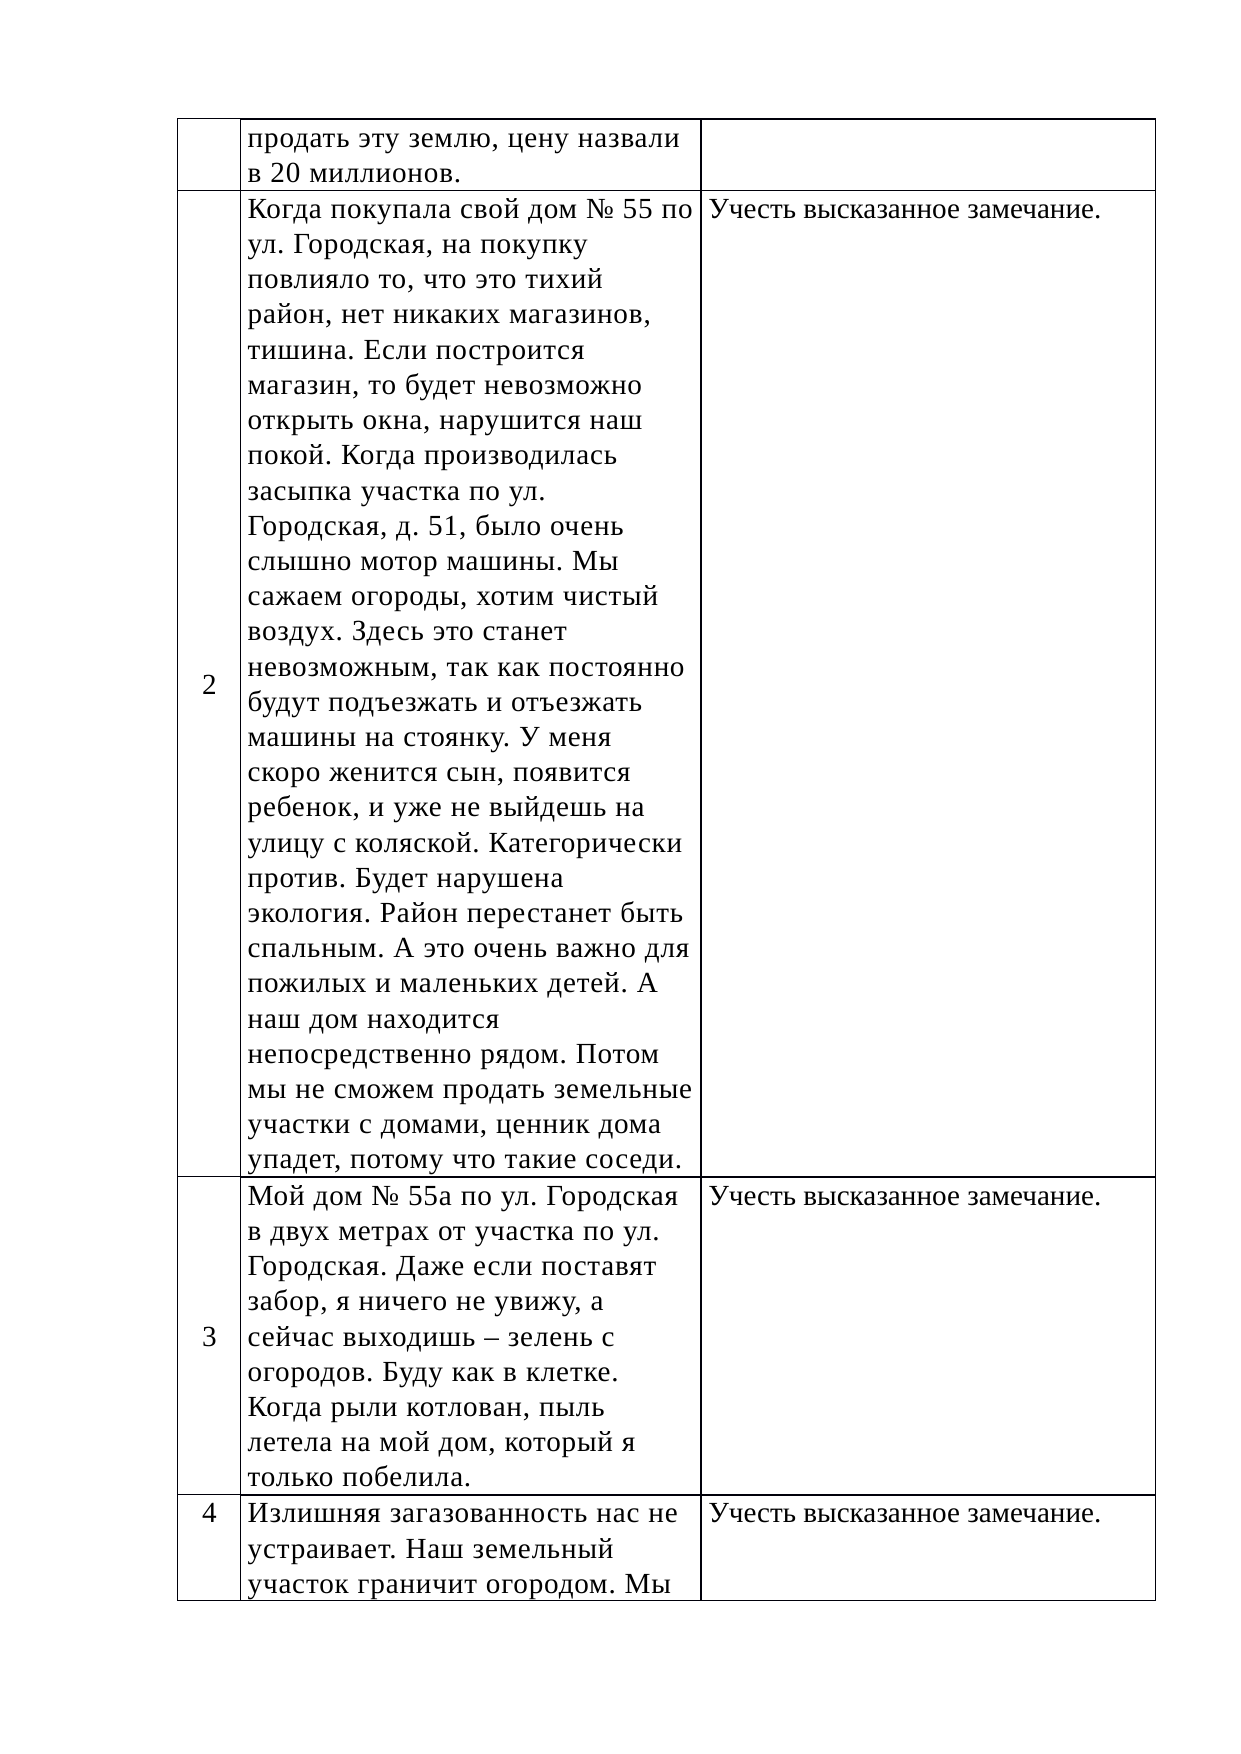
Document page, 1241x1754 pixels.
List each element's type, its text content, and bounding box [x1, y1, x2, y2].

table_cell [702, 1496, 1155, 1599]
table_cell Учесть высказанное замечание. [702, 1178, 1155, 1494]
table_cell Когда покупала свой дом № 55 по ул. Городская, на покупку повлияло то, что это тихий район, нет никаких магазинов, тишина. Если построится магазин, то будет невозможно открыть окна, нарушится наш покой. Когда производилась засыпка участка по ул. Городская, д. 51, было очень слышно мотор машины. Мы сажаем огороды, хотим чистый воздух. Здесь это станет невозможным, так как постоянно будут подъезжать и отъезжать машины на стоянку. У меня скоро женится сын, появится ребенок, и уже не выйдешь на улицу с коляской. Категорически против. Будет нарушена экология. Район перестанет быть спальным. А это очень важно для пожилых и маленьких детей. А наш дом находится непосредственно рядом. Потом мы не сможем продать земельные участки с домами, ценник дома упадет, потому что такие соседи. [241, 191, 700, 1176]
table_cell Учесть высказанное замечание. [702, 191, 1155, 1176]
table_cell Мой дом № 55а по ул. Городская в двух метрах от участка по ул. Городская. Даже если поставят забор, я ничего не увижу, а сейчас выходишь – зелень с огородов. Буду как в клетке. Когда рыли котлован, пыль летела на мой дом, который я только побелила. [241, 1178, 700, 1494]
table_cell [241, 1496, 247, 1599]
table_cell 4 [178, 1495, 240, 1599]
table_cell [702, 120, 1155, 189]
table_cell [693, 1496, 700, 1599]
table_cell 2 [178, 191, 240, 1176]
table_cell 1 [178, 119, 240, 189]
table_cell 3 [178, 1177, 240, 1494]
